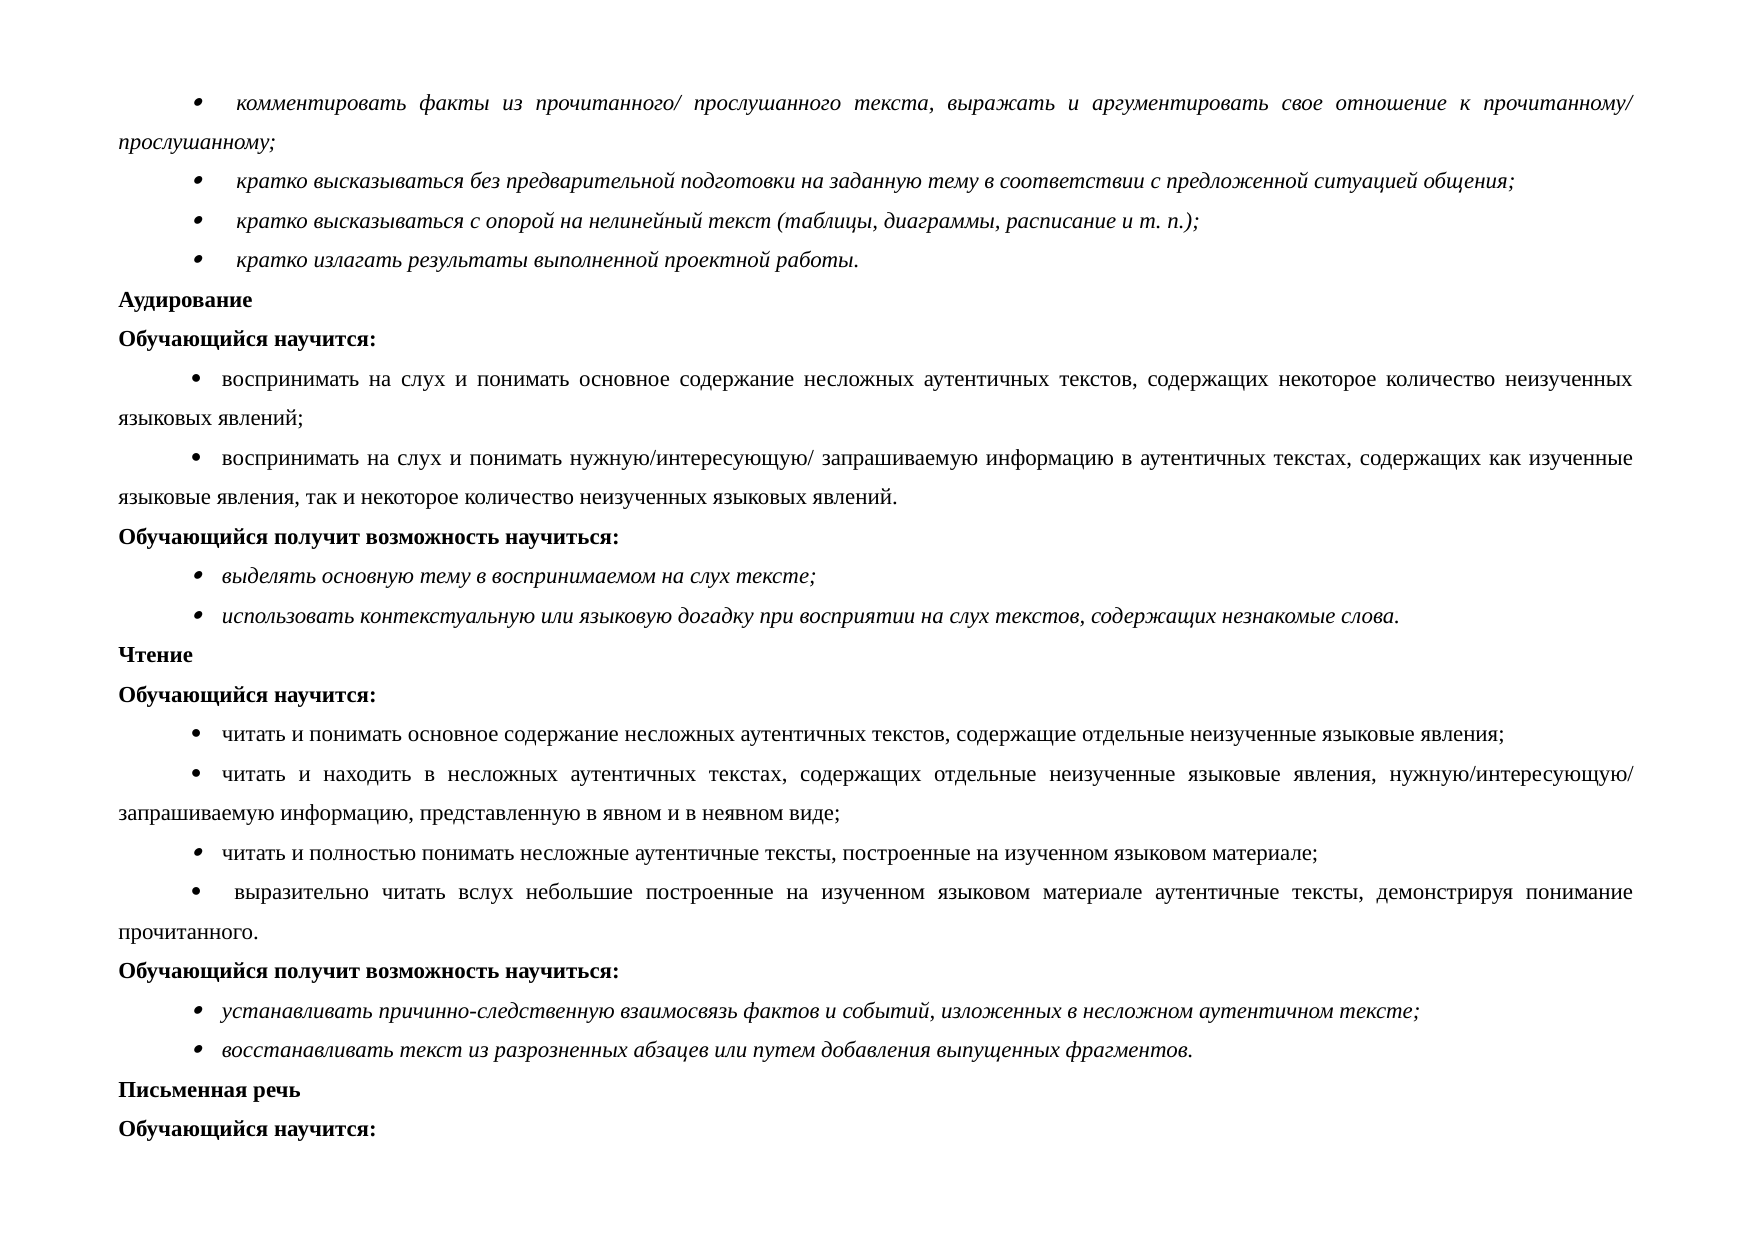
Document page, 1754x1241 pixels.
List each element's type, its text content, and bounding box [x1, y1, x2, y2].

list воспринимать на слух и понимать основное содержание несложных аутентичных текстов, содержащих некоторое количество неизученных языковых явлений; [118, 365, 1636, 431]
text Обучающийся получит возможность научиться: [118, 957, 1636, 983]
list выделять основную тему в воспринимаемом на слух тексте; [118, 562, 1636, 589]
list устанавливать причинно-следственную взаимосвязь фактов и событий, изложенных в несложном аутентичном тексте; [118, 997, 1636, 1023]
list воспринимать на слух и понимать нужную/интересующую/ запрашиваемую информацию в аутентичных текстах, содержащих как изученные языковые явления, так и некоторое количество неизученных языковых явлений. [118, 444, 1636, 510]
list восстанавливать текст из разрозненных абзацев или путем добавления выпущенных фрагментов. [118, 1036, 1636, 1062]
text Аудирование [118, 286, 1636, 312]
list выразительно читать вслух небольшие построенные на изученном языковом материале аутентичные тексты, демонстрируя понимание прочитанного. [118, 878, 1636, 944]
text Обучающийся получит возможность научиться: [118, 523, 1636, 549]
text Письменная речь [118, 1076, 1636, 1102]
list кратко высказываться с опорой на нелинейный текст (таблицы, диаграммы, расписание и т. п.); [118, 207, 1636, 233]
list читать и находить в несложных аутентичных текстах, содержащих отдельные неизученные языковые явления, нужную/интересующую/ запрашиваемую информацию, представленную в явном и в неявном виде; [118, 760, 1636, 826]
list читать и полностью понимать несложные аутентичные тексты, построенные на изученном языковом материале; [118, 839, 1636, 865]
list кратко излагать результаты выполненной проектной работы. [118, 247, 1636, 273]
text Обучающийся научится: [118, 326, 1636, 352]
list комментировать факты из прочитанного/ прослушанного текста, выражать и аргументировать свое отношение к прочитанному/ прослушанному; [118, 89, 1636, 154]
list использовать контекстуальную или языковую догадку при восприятии на слух текстов, содержащих незнакомые слова. [118, 602, 1636, 628]
list читать и понимать основное содержание несложных аутентичных текстов, содержащие отдельные неизученные языковые явления; [118, 720, 1636, 747]
list кратко высказываться без предварительной подготовки на заданную тему в соответствии с предложенной ситуацией общения; [118, 168, 1636, 194]
text Обучающийся научится: [118, 681, 1636, 707]
text Обучающийся научится: [118, 1115, 1636, 1141]
text Чтение [118, 641, 1636, 668]
